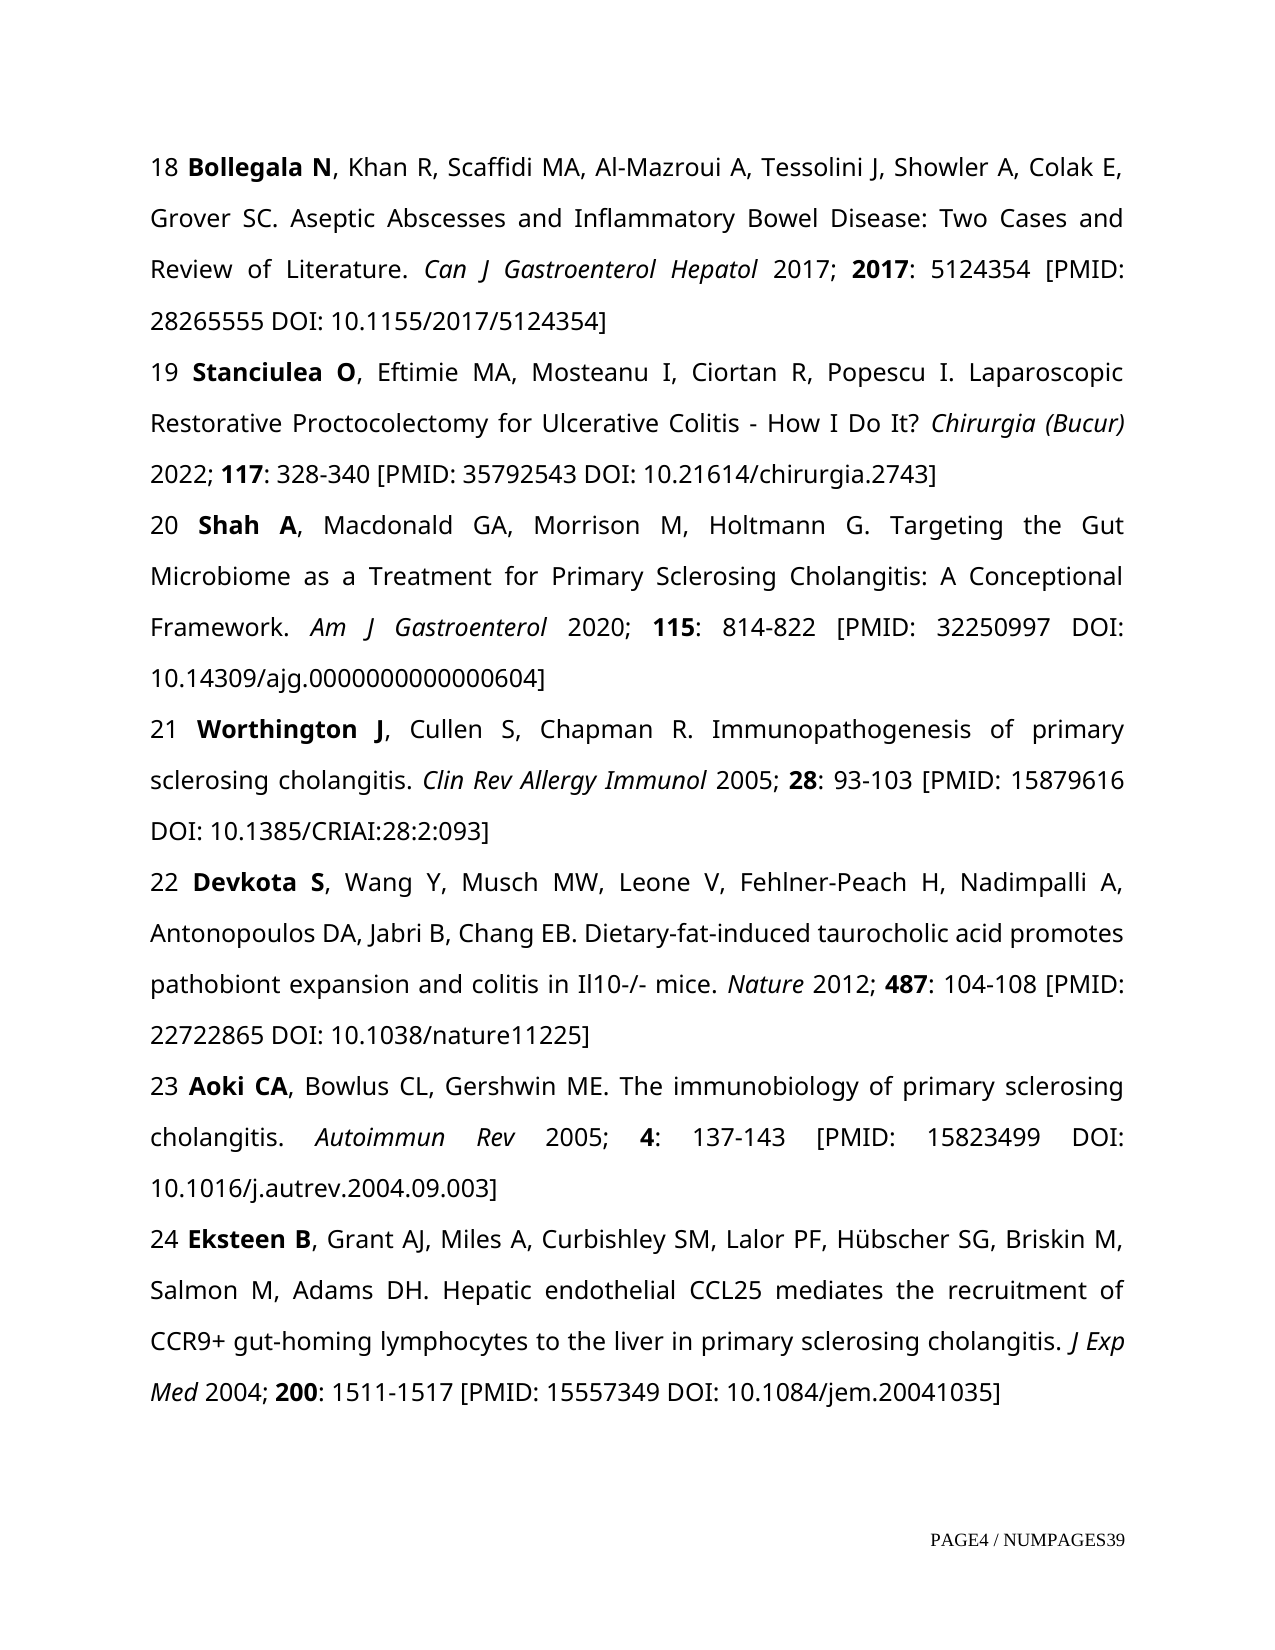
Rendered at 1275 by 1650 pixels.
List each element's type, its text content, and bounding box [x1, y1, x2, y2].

text 24 Eksteen B, Grant AJ, Miles A, Curbishley SM, Lalor PF, Hübscher SG, Briskin M, Salmon M, Adams DH. Hepatic endothelial CCL25 mediates the recruitment of CCR9+ gut-homing lymphocytes to the liver in primary sclerosing cholangitis. J Exp Med 2004; 200: 1511-1517 [PMID: 15557349 DOI: 10.1084/jem.20041035] [150, 1222, 1125, 1409]
text 19 Stanciulea O, Eftimie MA, Mosteanu I, Ciortan R, Popescu I. Laparoscopic Restorative Proctocolectomy for Ulcerative Colitis - How I Do It? Chirurgia (Bucur) 2022; 117: 328-340 [PMID: 35792543 DOI: 10.21614/chirurgia.2743] [150, 354, 1125, 490]
text 21 Worthington J, Cullen S, Chapman R. Immunopathogenesis of primary sclerosing cholangitis. Clin Rev Allergy Immunol 2005; 28: 93-103 [PMID: 15879616 DOI: 10.1385/CRIAI:28:2:093] [150, 711, 1125, 848]
text 22 Devkota S, Wang Y, Musch MW, Leone V, Fehlner-Peach H, Nadimpalli A, Antonopoulos DA, Jabri B, Chang EB. Dietary-fat-induced taurocholic acid promotes pathobiont expansion and colitis in Il10-/- mice. Nature 2012; 487: 104-108 [PMID: 22722865 DOI: 10.1038/nature11225] [150, 864, 1125, 1052]
text 20 Shah A, Macdonald GA, Morrison M, Holtmann G. Targeting the Gut Microbiome as a Treatment for Primary Sclerosing Cholangitis: A Conceptional Framework. Am J Gastroenterol 2020; 115: 814-822 [PMID: 32250997 DOI: 10.14309/ajg.0000000000000604] [150, 507, 1125, 694]
text 18 Bollegala N, Khan R, Scaffidi MA, Al-Mazroui A, Tessolini J, Showler A, Colak E, Grover SC. Aseptic Abscesses and Inflammatory Bowel Disease: Two Cases and Review of Literature. Can J Gastroenterol Hepatol 2017; 2017: 5124354 [PMID: 28265555 DOI: 10.1155/2017/5124354] [150, 150, 1125, 337]
text 23 Aoki CA, Bowlus CL, Gershwin ME. The immunobiology of primary sclerosing cholangitis. Autoimmun Rev 2005; 4: 137-143 [PMID: 15823499 DOI: 10.1016/j.autrev.2004.09.003] [150, 1069, 1125, 1205]
